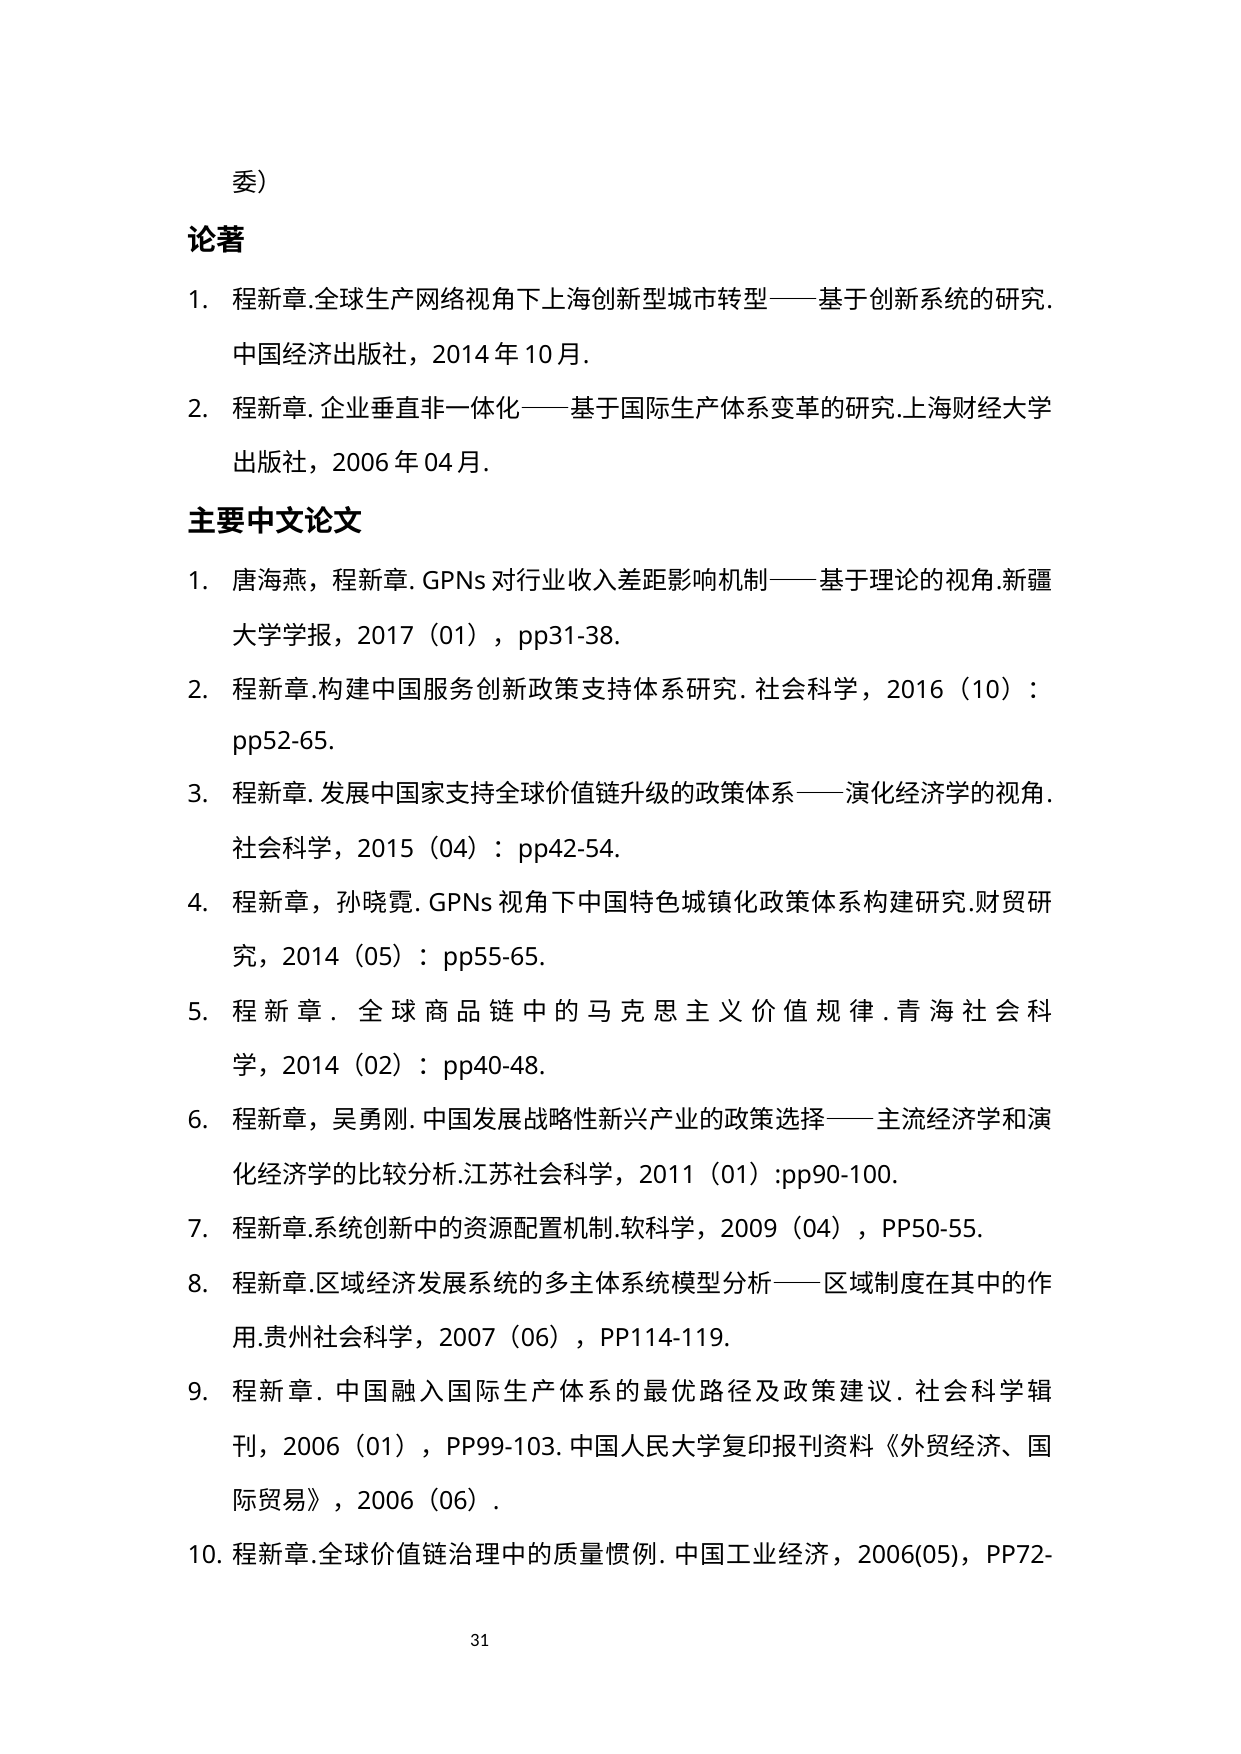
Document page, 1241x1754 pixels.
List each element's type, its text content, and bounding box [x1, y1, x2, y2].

list 程新章.系统创新中的资源配置机制.软科学，2009（04），PP50-55. [187, 1209, 1053, 1245]
list 程新章. 发展中国家支持全球价值链升级的政策体系——演化经济学的视角.社会科学，2015（04）：pp42-54. [187, 774, 1053, 864]
list 程新章.全球生产网络视角下上海创新型城市转型——基于创新系统的研究.中国经济出版社，2014年10月. [187, 280, 1053, 370]
list 程新章. 中国融入国际生产体系的最优路径及政策建议. 社会科学辑刊，2006（01），PP99-103. 中国人民大学复印报刊资料《外贸经济、国际贸易》，2006（06）. [187, 1372, 1053, 1517]
list 程新章，孙晓霓. GPNs视角下中国特色城镇化政策体系构建研究.财贸研究，2014（05）：pp55-65. [187, 882, 1053, 973]
text 论著 [187, 216, 1053, 259]
list 程新章.区域经济发展系统的多主体系统模型分析——区域制度在其中的作用.贵州社会科学，2007（06），PP114-119. [187, 1263, 1053, 1354]
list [187, 162, 1053, 198]
list 程新章.构建中国服务创新政策支持体系研究. 社会科学，2016（10）：pp52-65. [187, 669, 1053, 757]
list 程新章. 企业垂直非一体化——基于国际生产体系变革的研究.上海财经大学出版社，2006年04月. [187, 388, 1053, 479]
list 程新章，吴勇刚. 中国发展战略性新兴产业的政策选择——主流经济学和演化经济学的比较分析.江苏社会科学，2011（01）:pp90-100. [187, 1100, 1053, 1191]
text 主要中文论文 [187, 497, 1053, 539]
list 程新章. 全球商品链中的马克思主义价值规律.青海社会科学，2014（02）：pp40-48. [187, 991, 1053, 1082]
list 唐海燕，程新章. GPNs对行业收入差距影响机制——基于理论的视角.新疆大学学报，2017（01），pp31-38. [187, 561, 1053, 651]
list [187, 1535, 1053, 1571]
